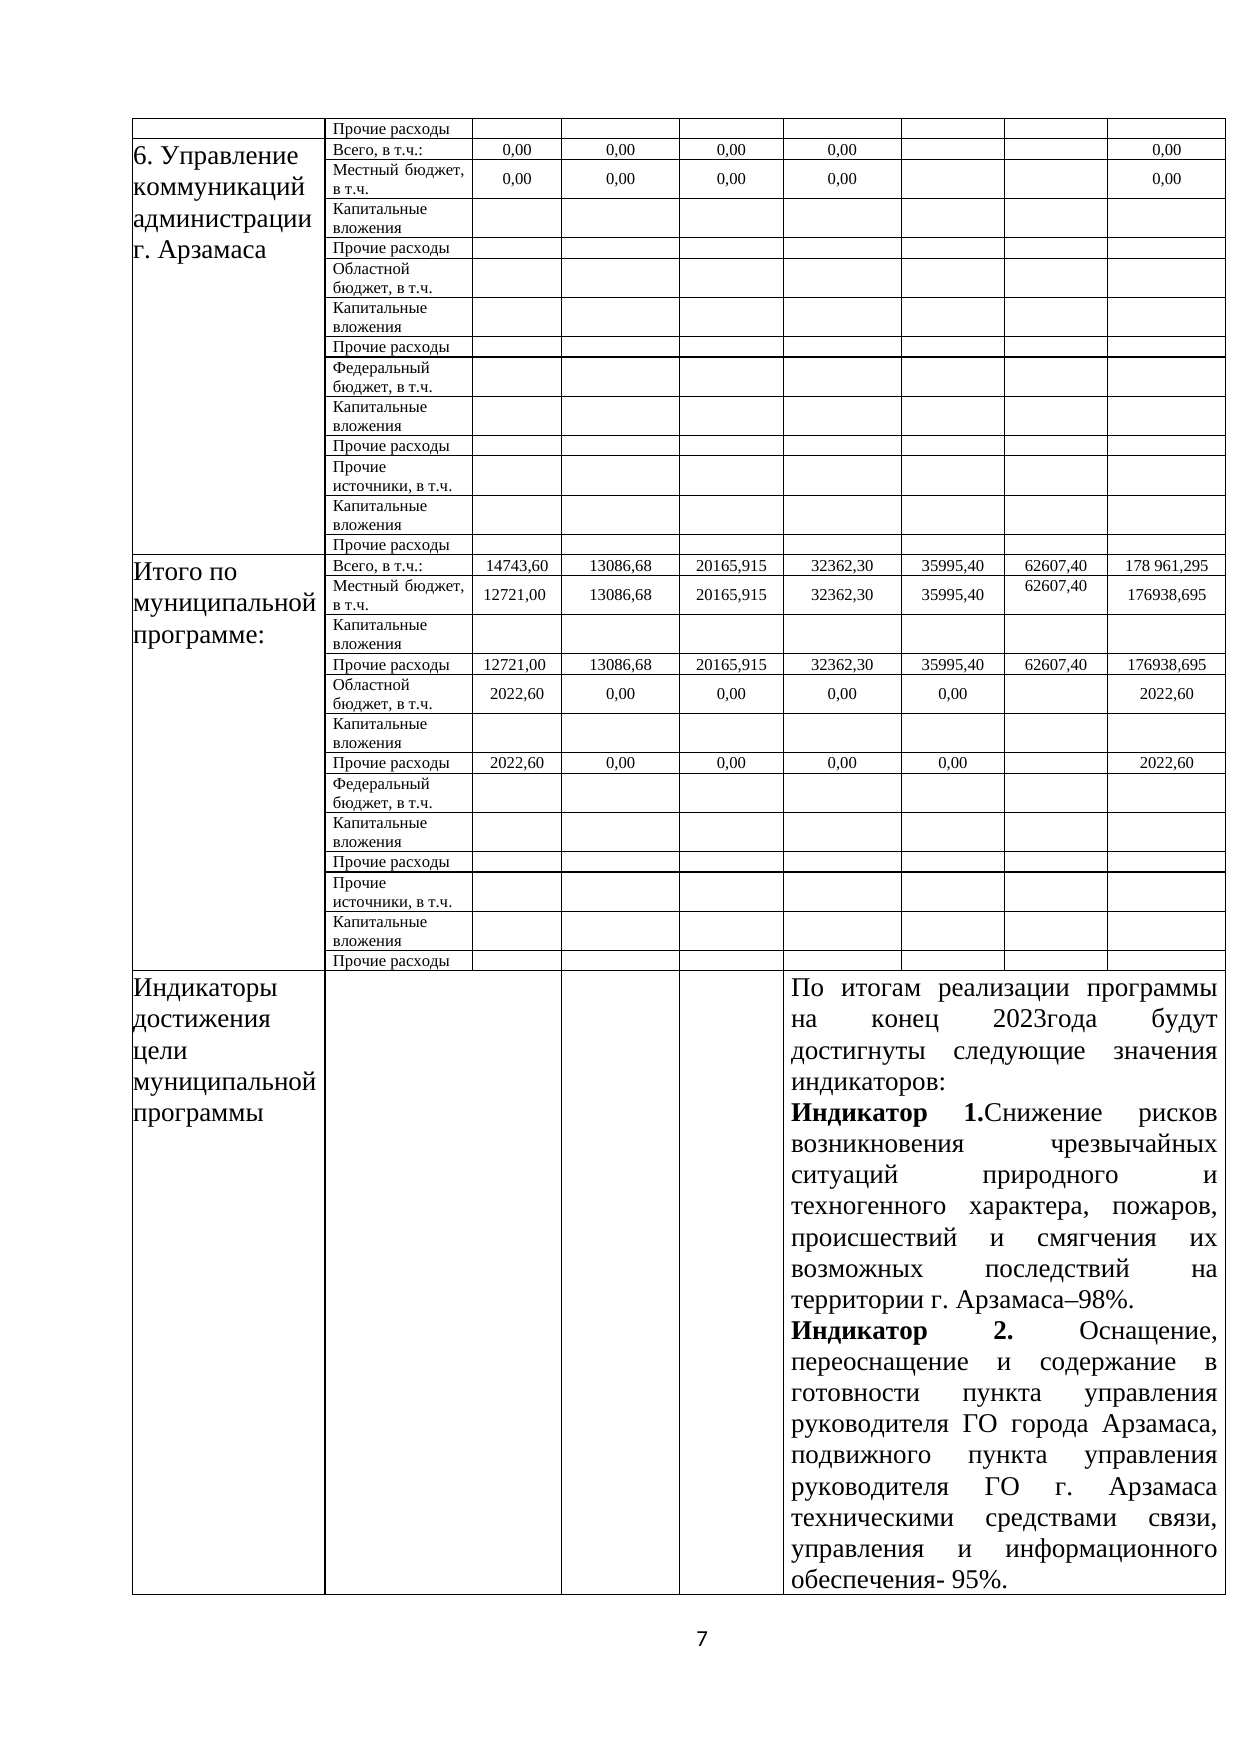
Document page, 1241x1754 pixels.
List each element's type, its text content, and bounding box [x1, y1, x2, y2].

table_cell [1005, 456, 1107, 495]
table_cell [784, 436, 901, 455]
table_cell Прочие расходы [326, 337, 472, 356]
table_cell 2022,60 [473, 675, 561, 713]
table_cell [1108, 951, 1225, 970]
table_cell Всего, в т.ч.: [326, 555, 472, 574]
table_cell 0,00 [473, 160, 561, 198]
table_cell Прочие расходы [326, 951, 472, 970]
table_cell [1005, 852, 1107, 871]
table_cell [680, 456, 783, 495]
table_cell 20165,915 [680, 555, 783, 574]
table_cell [902, 119, 1004, 138]
table_cell [562, 873, 679, 911]
table_cell 62607,40 [1005, 576, 1107, 614]
table_cell [473, 535, 561, 554]
table_cell [1005, 337, 1107, 356]
table_cell Местный бюджет, в т.ч. [326, 576, 472, 614]
table_cell [326, 971, 561, 1594]
table_cell [562, 337, 679, 356]
table_cell 0,00 [1108, 139, 1225, 158]
table_cell Капитальные вложения [326, 912, 472, 950]
table_cell [562, 436, 679, 455]
table_cell [562, 259, 679, 297]
table_cell [562, 358, 679, 396]
table_cell [902, 873, 1004, 911]
table_cell Капитальные вложения [326, 615, 472, 653]
table_cell [562, 535, 679, 554]
table_cell Капитальные вложения [326, 298, 472, 336]
table_cell [1108, 119, 1225, 138]
table_cell 2022,60 [1108, 675, 1225, 713]
table_cell [902, 714, 1004, 752]
table_cell [562, 496, 679, 534]
table_cell [680, 496, 783, 534]
table_cell [473, 259, 561, 297]
table_cell [1108, 813, 1225, 851]
table_cell [680, 971, 783, 1594]
table_cell [680, 615, 783, 653]
table_cell 0,00 [562, 139, 679, 158]
table_cell [1005, 119, 1107, 138]
table_cell [680, 774, 783, 812]
table_cell 0,00 [562, 160, 679, 198]
table_cell Местный бюджет, в т.ч. [326, 160, 472, 198]
table_cell 176938,695 [1108, 654, 1225, 673]
table_cell 6. Управление коммуникаций администрации г. Арзамаса [133, 139, 324, 554]
table_cell [473, 615, 561, 653]
table_cell [902, 436, 1004, 455]
table_cell Областной бюджет, в т.ч. [326, 259, 472, 297]
table_cell [1108, 852, 1225, 871]
table_cell Капитальные вложения [326, 199, 472, 237]
table_cell [473, 238, 561, 257]
table_cell [784, 259, 901, 297]
table_cell 62607,40 [1005, 555, 1107, 574]
table_cell [473, 852, 561, 871]
table_cell [1005, 259, 1107, 297]
table_cell [562, 238, 679, 257]
table_cell [562, 456, 679, 495]
table_cell [1108, 238, 1225, 257]
table_cell [473, 298, 561, 336]
table_cell [1108, 358, 1225, 396]
table_cell [1108, 714, 1225, 752]
table_cell [1005, 615, 1107, 653]
table_cell [680, 119, 783, 138]
table_cell Прочие расходы [326, 238, 472, 257]
table_cell 35995,40 [902, 576, 1004, 614]
table_cell [680, 912, 783, 950]
table_cell [1005, 358, 1107, 396]
table_cell [902, 238, 1004, 257]
table_cell [680, 535, 783, 554]
table_cell [1005, 813, 1107, 851]
table_cell Прочие расходы [326, 654, 472, 673]
table_cell 0,00 [784, 753, 901, 772]
table_cell 0,00 [902, 753, 1004, 772]
table_cell [1108, 873, 1225, 911]
table_cell [784, 238, 901, 257]
table_cell [680, 436, 783, 455]
table_cell [1005, 535, 1107, 554]
table_cell [784, 496, 901, 534]
table_cell 14743,60 [473, 555, 561, 574]
table_cell [473, 358, 561, 396]
table_cell [902, 456, 1004, 495]
table_cell [680, 199, 783, 237]
table_cell 20165,915 [680, 576, 783, 614]
table_cell Федеральный бюджет, в т.ч. [326, 774, 472, 812]
table_cell [562, 397, 679, 435]
table_cell 12721,00 [473, 576, 561, 614]
table_cell [1108, 456, 1225, 495]
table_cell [784, 971, 1225, 1594]
table_cell [784, 358, 901, 396]
table_cell [680, 259, 783, 297]
table_cell [1005, 774, 1107, 812]
table_cell 32362,30 [784, 654, 901, 673]
table_cell Капитальные вложения [326, 496, 472, 534]
table_cell [1108, 259, 1225, 297]
table_cell [473, 496, 561, 534]
table_cell [473, 436, 561, 455]
table_cell [562, 951, 679, 970]
table_cell [562, 615, 679, 653]
table_cell [680, 852, 783, 871]
table_cell [784, 337, 901, 356]
table_cell 0,00 [680, 753, 783, 772]
table_cell [680, 873, 783, 911]
table_cell 32362,30 [784, 555, 901, 574]
table_cell [784, 119, 901, 138]
table_cell [562, 813, 679, 851]
table_cell [473, 951, 561, 970]
table_cell [473, 119, 561, 138]
table_cell [680, 813, 783, 851]
table_cell [1005, 298, 1107, 336]
table_cell [1005, 139, 1107, 158]
table_cell [902, 139, 1004, 158]
table_cell [473, 813, 561, 851]
table_cell 0,00 [562, 675, 679, 713]
table_cell 0,00 [562, 753, 679, 772]
table_cell [1108, 774, 1225, 812]
table_cell [473, 397, 561, 435]
table_cell 13086,68 [562, 576, 679, 614]
table_cell 32362,30 [784, 576, 901, 614]
table_cell [473, 774, 561, 812]
table_cell [902, 496, 1004, 534]
table_cell Капитальные вложения [326, 813, 472, 851]
table_cell [680, 238, 783, 257]
table_cell [902, 337, 1004, 356]
table_cell [680, 358, 783, 396]
table_cell [902, 298, 1004, 336]
table_cell [473, 199, 561, 237]
table_cell [784, 535, 901, 554]
table_cell [902, 259, 1004, 297]
table_cell 0,00 [784, 139, 901, 158]
table_cell Прочие расходы [326, 535, 472, 554]
table_cell 0,00 [680, 675, 783, 713]
table_cell 178 961,295 [1108, 555, 1225, 574]
table_cell [1005, 714, 1107, 752]
table_cell 0,00 [680, 160, 783, 198]
table_cell Всего, в т.ч.: [326, 139, 472, 158]
table_cell [784, 852, 901, 871]
table_cell 13086,68 [562, 555, 679, 574]
table_cell 20165,915 [680, 654, 783, 673]
table_cell [1005, 675, 1107, 713]
table_cell [680, 951, 783, 970]
table_cell [1005, 199, 1107, 237]
table_cell 0,00 [902, 675, 1004, 713]
table_cell [562, 298, 679, 336]
table_cell 0,00 [784, 160, 901, 198]
table_cell [473, 912, 561, 950]
table_cell [784, 397, 901, 435]
table_cell [784, 951, 901, 970]
table_cell [902, 852, 1004, 871]
table_cell [902, 615, 1004, 653]
table_cell [562, 199, 679, 237]
table_cell [902, 199, 1004, 237]
table_cell [562, 714, 679, 752]
table_cell [473, 714, 561, 752]
table_cell 2022,60 [473, 753, 561, 772]
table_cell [133, 971, 324, 1594]
table_cell [784, 873, 901, 911]
table_cell [1108, 199, 1225, 237]
table_cell 0,00 [473, 139, 561, 158]
table_cell Прочие источники, в т.ч. [326, 873, 472, 911]
table_cell [1005, 951, 1107, 970]
table_cell 13086,68 [562, 654, 679, 673]
table_cell [680, 337, 783, 356]
table_cell [784, 774, 901, 812]
table_cell [680, 298, 783, 336]
table_cell [473, 337, 561, 356]
table_cell 35995,40 [902, 654, 1004, 673]
table_cell [562, 119, 679, 138]
table_cell [902, 358, 1004, 396]
table_cell Прочие расходы [326, 436, 472, 455]
table_cell [473, 873, 561, 911]
table_cell 0,00 [680, 139, 783, 158]
table_cell [562, 774, 679, 812]
table_cell Капитальные вложения [326, 397, 472, 435]
table_cell Прочие расходы [326, 119, 472, 138]
table_cell [902, 774, 1004, 812]
table_cell [1108, 912, 1225, 950]
table_cell [1005, 436, 1107, 455]
table_cell [562, 852, 679, 871]
table_cell [473, 456, 561, 495]
table_cell [1005, 753, 1107, 772]
table_cell [784, 199, 901, 237]
table_cell [902, 951, 1004, 970]
table_cell 0,00 [1108, 160, 1225, 198]
table_cell Итого по муниципальной программе: [133, 555, 324, 970]
table_cell Прочие расходы [326, 753, 472, 772]
table_cell Прочие расходы [326, 852, 472, 871]
table_cell [1108, 496, 1225, 534]
table_cell [1005, 912, 1107, 950]
table_cell [1005, 873, 1107, 911]
table_cell [1108, 298, 1225, 336]
table_cell 62607,40 [1005, 654, 1107, 673]
table_cell [1108, 535, 1225, 554]
table_cell 2022,60 [1108, 753, 1225, 772]
table_cell Прочие источники, в т.ч. [326, 456, 472, 495]
table_cell [784, 298, 901, 336]
table_cell [680, 397, 783, 435]
table_cell [562, 971, 679, 1594]
table_cell [680, 714, 783, 752]
table_cell [902, 535, 1004, 554]
table_cell [784, 456, 901, 495]
table_cell 12721,00 [473, 654, 561, 673]
table_cell [1108, 615, 1225, 653]
table_cell Областной бюджет, в т.ч. [326, 675, 472, 713]
table_cell [1108, 397, 1225, 435]
table_cell [902, 160, 1004, 198]
table_cell Капитальные вложения [326, 714, 472, 752]
table_cell [902, 912, 1004, 950]
table_cell 176938,695 [1108, 576, 1225, 614]
table_cell [1108, 337, 1225, 356]
table_cell [1108, 436, 1225, 455]
table_cell [1005, 160, 1107, 198]
table_cell [562, 912, 679, 950]
table_cell [784, 615, 901, 653]
table_cell [784, 813, 901, 851]
table_cell Федеральный бюджет, в т.ч. [326, 358, 472, 396]
table_cell [902, 397, 1004, 435]
table_cell [1005, 496, 1107, 534]
table_cell 0,00 [784, 675, 901, 713]
table_cell [902, 813, 1004, 851]
table_cell 35995,40 [902, 555, 1004, 574]
table_cell [784, 714, 901, 752]
table_cell [784, 912, 901, 950]
table_cell [1005, 397, 1107, 435]
table_cell [1005, 238, 1107, 257]
